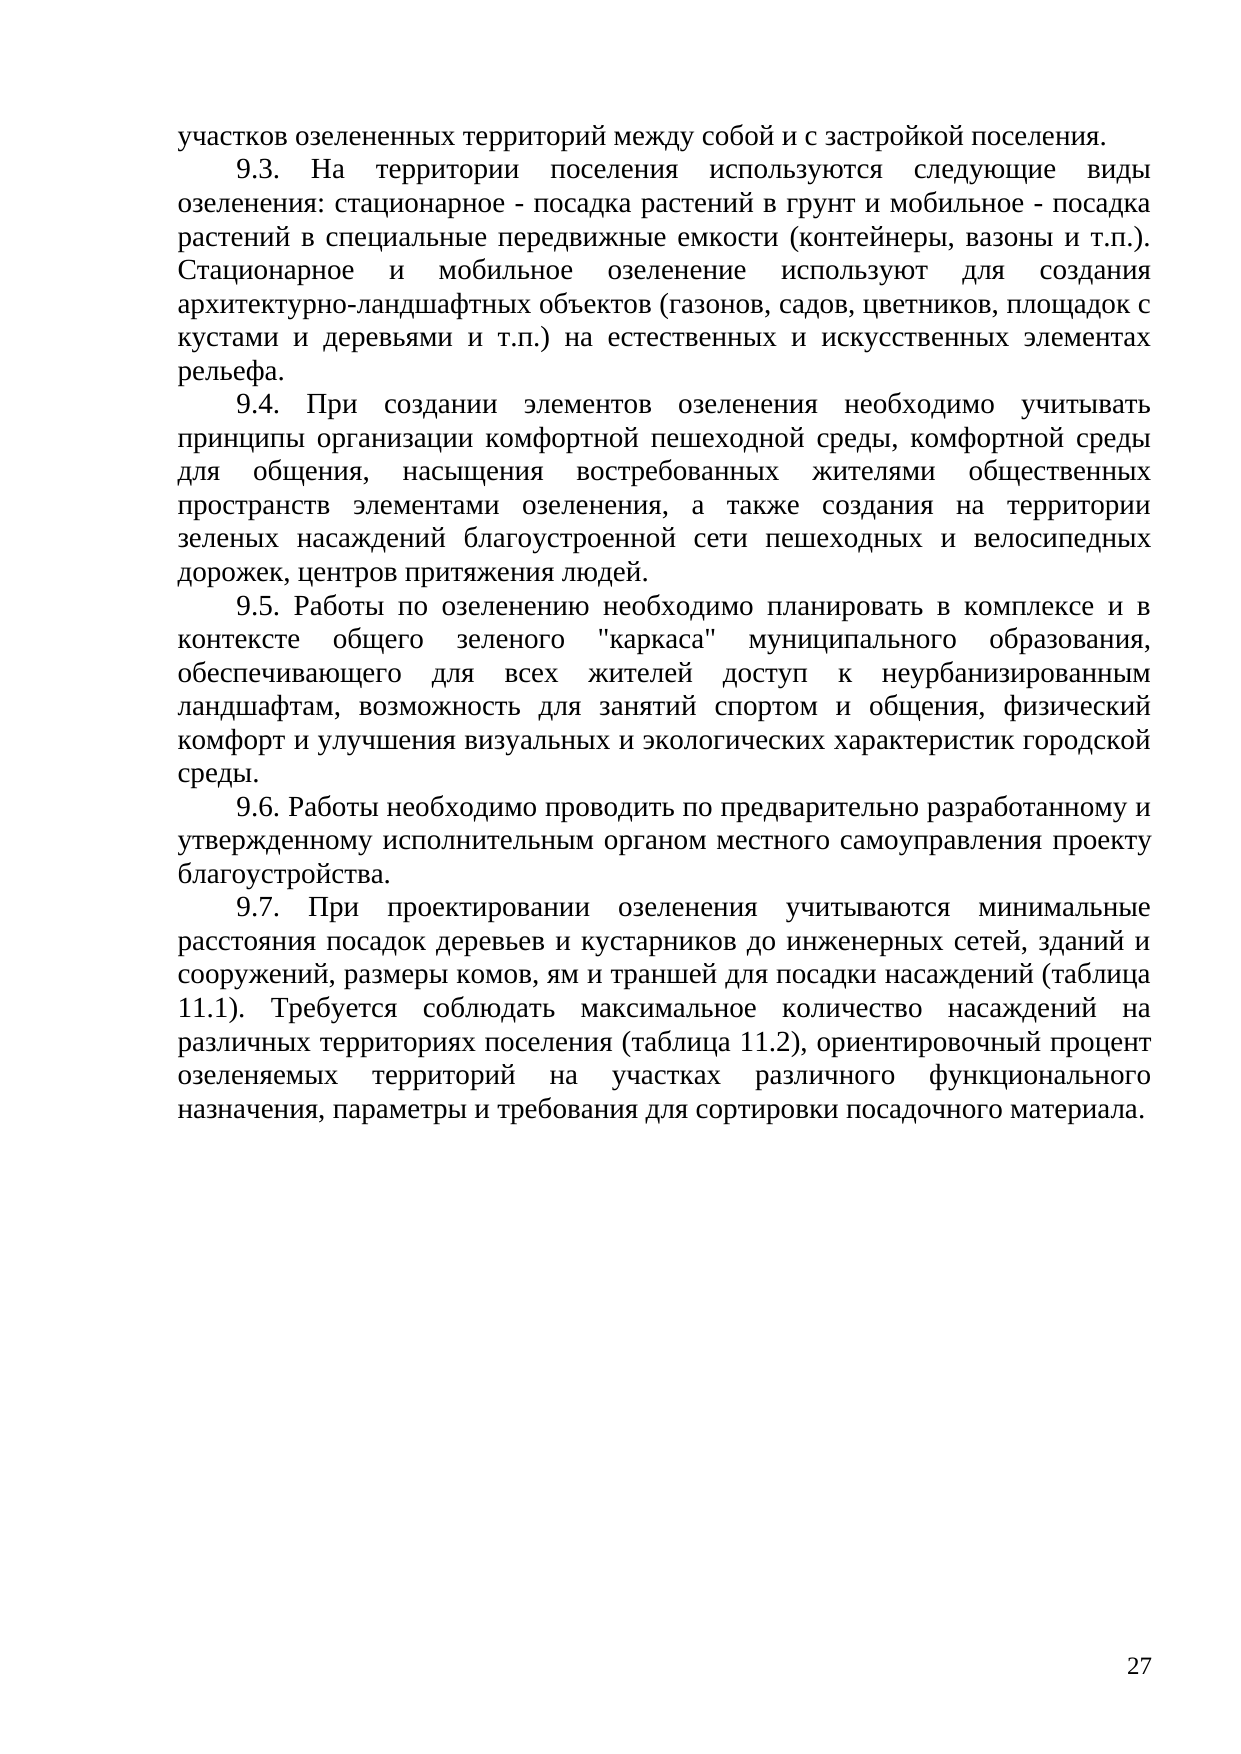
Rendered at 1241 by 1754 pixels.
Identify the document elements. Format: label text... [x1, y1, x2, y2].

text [177, 118, 1152, 152]
text 9.5. Работы по озеленению необходимо планировать в комплексе и в контексте общего зеленого "каркаса" муниципального образования, обеспечивающего для всех жителей доступ к неурбанизированным ландшафтам, возможность для занятий спортом и общения, физический комфорт и улучшения визуальных и экологических характеристик городской среды. [177, 588, 1152, 789]
text 9.3. На территории поселения используются следующие виды озеленения: стационарное - посадка растений в грунт и мобильное - посадка растений в специальные передвижные емкости (контейнеры, вазоны и т.п.). Стационарное и мобильное озеленение используют для создания архитектурно-ландшафтных объектов (газонов, садов, цветников, площадок с кустами и деревьями и т.п.) на естественных и искусственных элементах рельефа. [177, 152, 1152, 386]
text 9.6. Работы необходимо проводить по предварительно разработанному и утвержденному исполнительным органом местного самоуправления проекту благоустройства. [177, 789, 1152, 889]
text 9.4. При создании элементов озеленения необходимо учитывать принципы организации комфортной пешеходной среды, комфортной среды для общения, насыщения востребованных жителями общественных пространств элементами озеленения, а также создания на территории зеленых насаждений благоустроенной сети пешеходных и велосипедных дорожек, центров притяжения людей. [177, 386, 1152, 588]
text 9.7. При проектировании озеленения учитываются минимальные расстояния посадок деревьев и кустарников до инженерных сетей, зданий и сооружений, размеры комов, ям и траншей для посадки насаждений (таблица 11.1). Требуется соблюдать максимальное количество насаждений на различных территориях поселения (таблица 11.2), ориентировочный процент озеленяемых территорий на участках различного функционального назначения, параметры и требования для сортировки посадочного материала. [177, 889, 1152, 1124]
